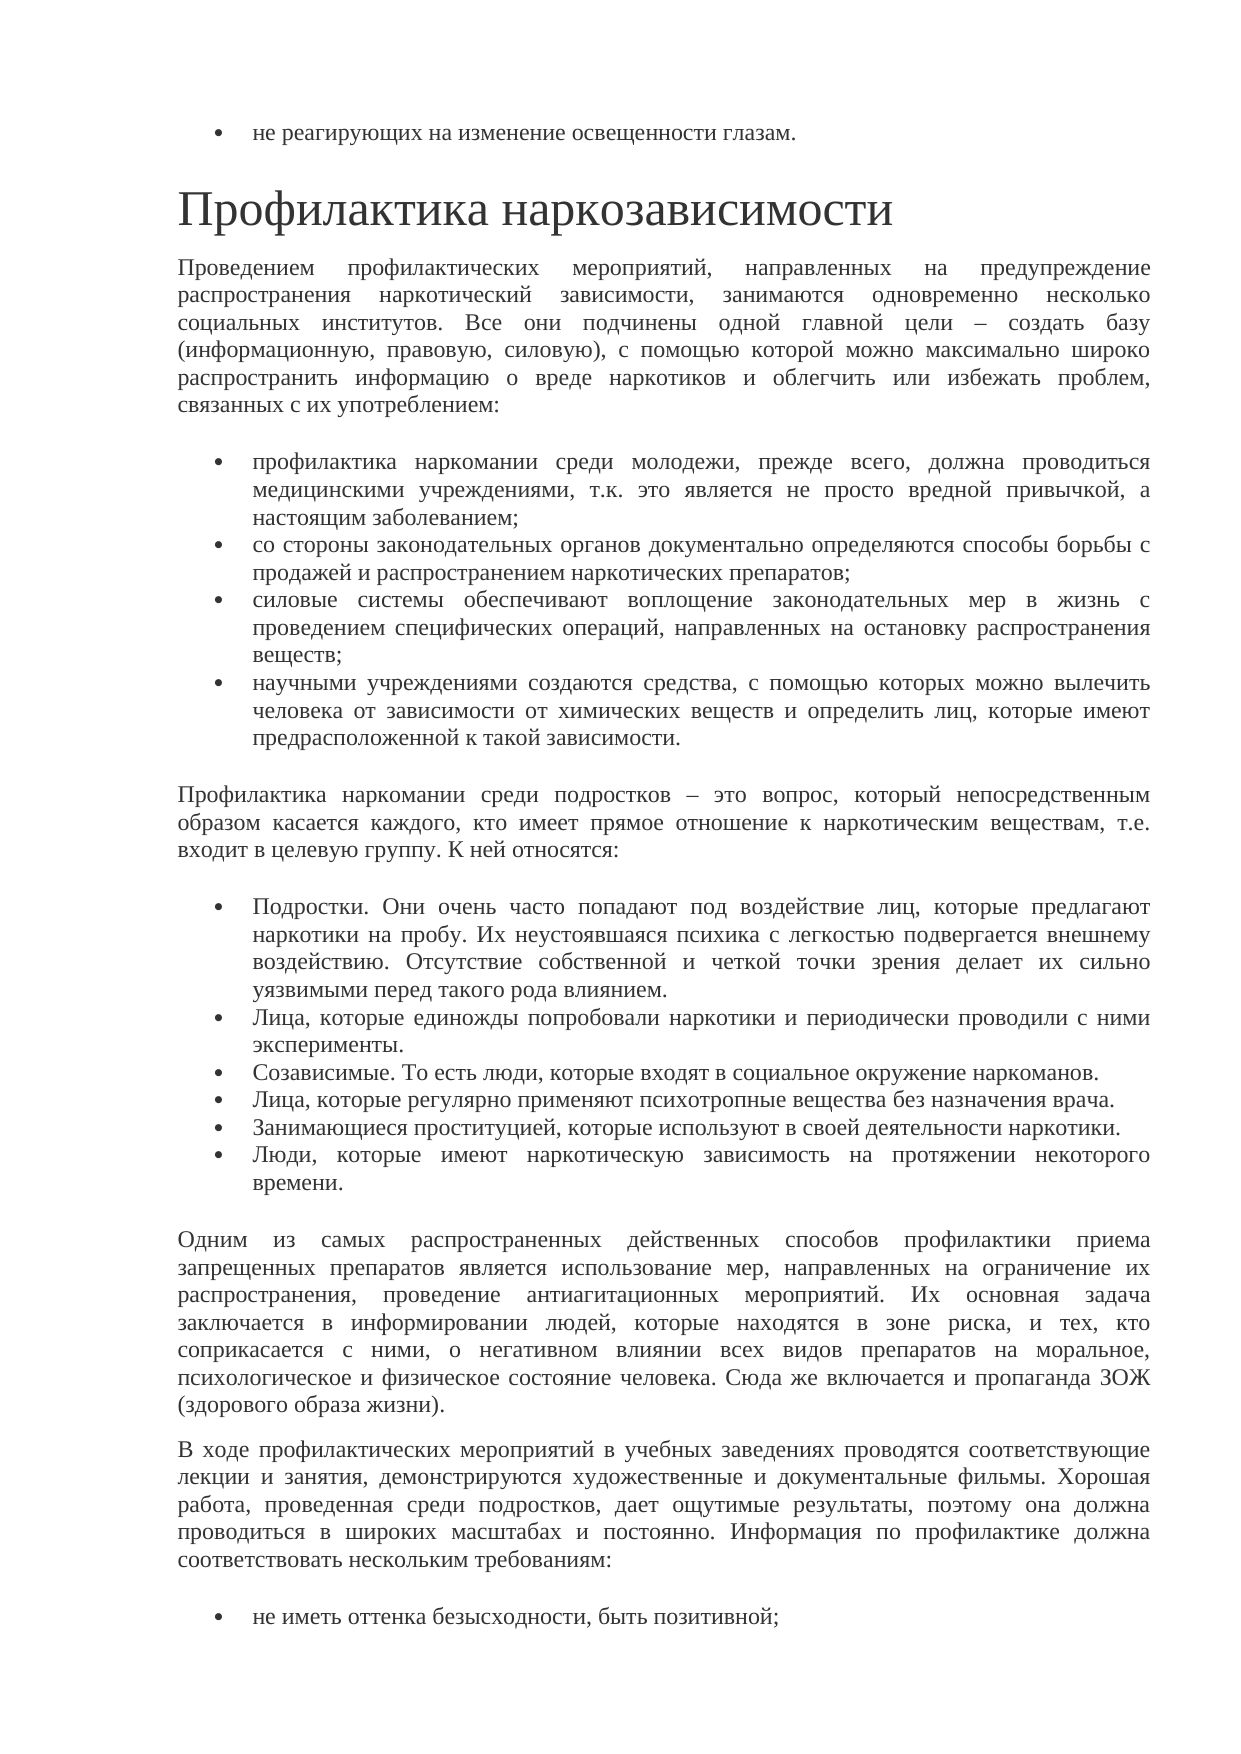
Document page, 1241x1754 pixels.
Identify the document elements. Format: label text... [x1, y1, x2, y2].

list Люди, которые имеют наркотическую зависимость на протяжении некоторого времени. [215, 1141, 1152, 1196]
text Одним из самых распространенных действенных способов профилактики приема запрещенных препаратов является использование мер, направленных на ограничение их распространения, проведение антиагитационных мероприятий. Их основная задача заключается в информировании людей, которые находятся в зоне риска, и тех, кто соприкасается с ними, о негативном влиянии всех видов препаратов на моральное, психологическое и физическое состояние человека. Сюда же включается и пропаганда ЗОЖ (здорового образа жизни). [177, 1225, 1152, 1418]
list не иметь оттенка безысходности, быть позитивной; [215, 1602, 1152, 1629]
list со стороны законодательных органов документально определяются способы борьбы с продажей и распространением наркотических препаратов; [215, 530, 1152, 585]
list Лица, которые регулярно применяют психотропные вещества без назначения врача. [215, 1085, 1152, 1113]
list Подростки. Они очень часто попадают под воздействие лиц, которые предлагают наркотики на пробу. Их неустоявшаяся психика с легкостью подвергается внешнему воздействию. Отсутствие собственной и четкой точки зрения делает их сильно уязвимыми перед такого рода влиянием. [215, 892, 1152, 1002]
list силовые системы обеспечивают воплощение законодательных мер в жизнь с проведением специфических операций, направленных на остановку распространения веществ; [215, 585, 1152, 668]
text Профилактика наркозависимости [177, 178, 1152, 236]
text Проведением профилактических мероприятий, направленных на предупреждение распространения наркотический зависимости, занимаются одновременно несколько социальных институтов. Все они подчинены одной главной цели – создать базу (информационную, правовую, силовую), с помощью которой можно максимально широко распространить информацию о вреде наркотиков и облегчить или избежать проблем, связанных с их употреблением: [177, 252, 1152, 418]
list Занимающиеся проституцией, которые используют в своей деятельности наркотики. [215, 1113, 1152, 1141]
list Лица, которые единожды попробовали наркотики и периодически проводили с ними эксперименты. [215, 1002, 1152, 1058]
list Созависимые. То есть люди, которые входят в социальное окружение наркоманов. [215, 1058, 1152, 1085]
text Профилактика наркомании среди подростков – это вопрос, который непосредственным образом касается каждого, кто имеет прямое отношение к наркотическим веществам, т.е. входит в целевую группу. К ней относятся: [177, 780, 1152, 863]
list научными учреждениями создаются средства, с помощью которых можно вылечить человека от зависимости от химических веществ и определить лиц, которые имеют предрасположенной к такой зависимости. [215, 668, 1152, 751]
list не реагирующих на изменение освещенности глазам. [215, 118, 1152, 146]
list профилактика наркомании среди молодежи, прежде всего, должна проводиться медицинскими учреждениями, т.к. это является не просто вредной привычкой, а настоящим заболеванием; [215, 447, 1152, 530]
text В ходе профилактических мероприятий в учебных заведениях проводятся соответствующие лекции и занятия, демонстрируются художественные и документальные фильмы. Хорошая работа, проведенная среди подростков, дает ощутимые результаты, поэтому она должна проводиться в широких масштабах и постоянно. Информация по профилактике должна соответствовать нескольким требованиям: [177, 1434, 1152, 1573]
